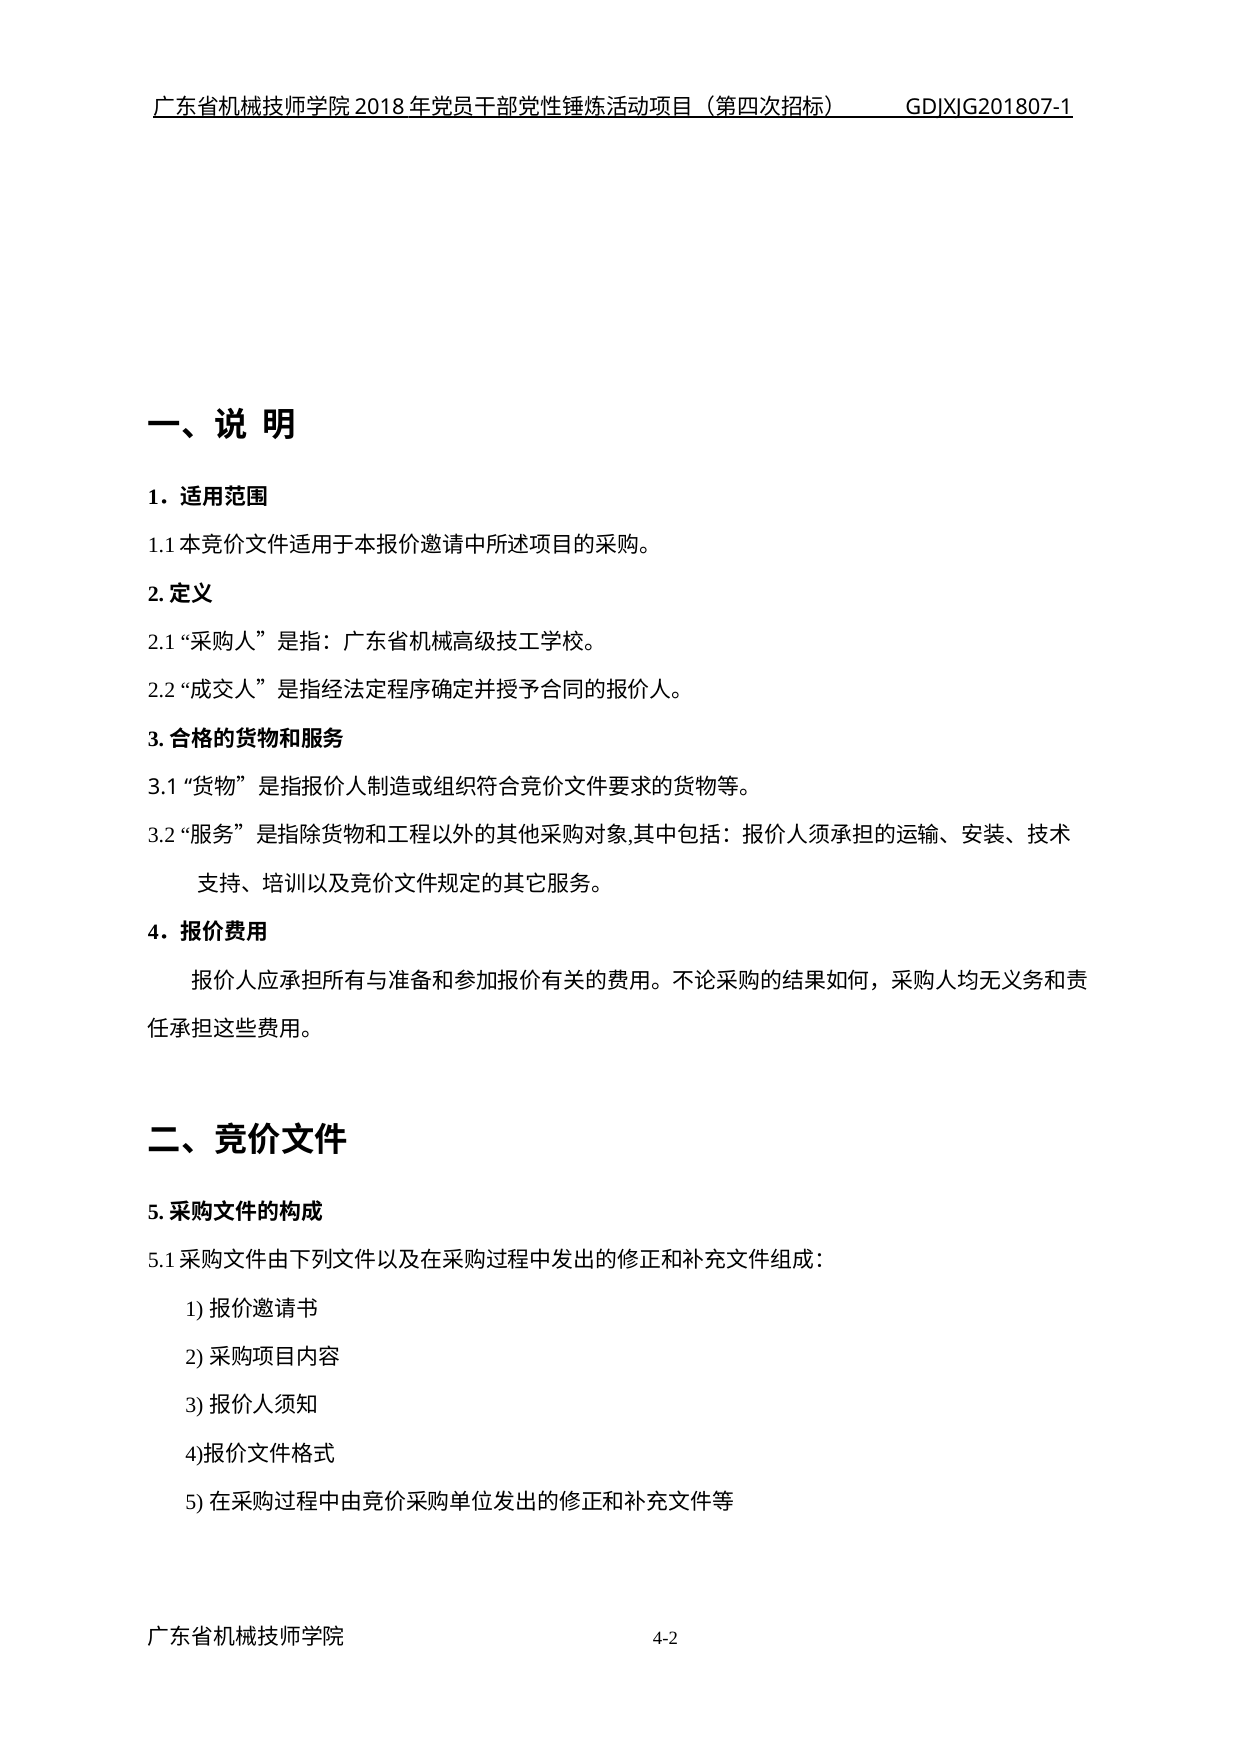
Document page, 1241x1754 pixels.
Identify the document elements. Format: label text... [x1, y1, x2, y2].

text 5.1采购文件由下列文件以及在采购过程中发出的修正和补充文件组成： [148, 1242, 1092, 1274]
text 2.2 “成交人”是指经法定程序确定并授予合同的报价人。 [148, 672, 1092, 704]
text 5. 采购文件的构成 [148, 1193, 1092, 1226]
text 2) 采购项目内容 [148, 1338, 1092, 1371]
text 1.1本竞价文件适用于本报价邀请中所述项目的采购。 [148, 527, 1092, 559]
text 一、说 明 [148, 389, 1092, 454]
text 3) 报价人须知 [148, 1387, 1092, 1419]
text 1．适用范围 [148, 478, 1092, 511]
text 3.1 “货物”是指报价人制造或组织符合竞价文件要求的货物等。 [148, 768, 1092, 801]
text 1) 报价邀请书 [148, 1290, 1092, 1323]
text 3. 合格的货物和服务 [148, 720, 1092, 753]
text 5) 在采购过程中由竞价采购单位发出的修正和补充文件等 [148, 1483, 1092, 1516]
text 二、竞价文件 [148, 1104, 1092, 1169]
text 4)报价文件格式 [148, 1435, 1092, 1468]
text 2.1 “采购人”是指：广东省机械高级技工学校。 [148, 623, 1092, 656]
text 3.2 “服务”是指除货物和工程以外的其他采购对象,其中包括：报价人须承担的运输、安装、技术支持、培训以及竞价文件规定的其它服务。 [148, 817, 1092, 898]
text 2. 定义 [148, 575, 1092, 608]
text 4．报价费用 [148, 914, 1092, 946]
text 报价人应承担所有与准备和参加报价有关的费用。不论采购的结果如何，采购人均无义务和责任承担这些费用。 [148, 962, 1092, 1043]
